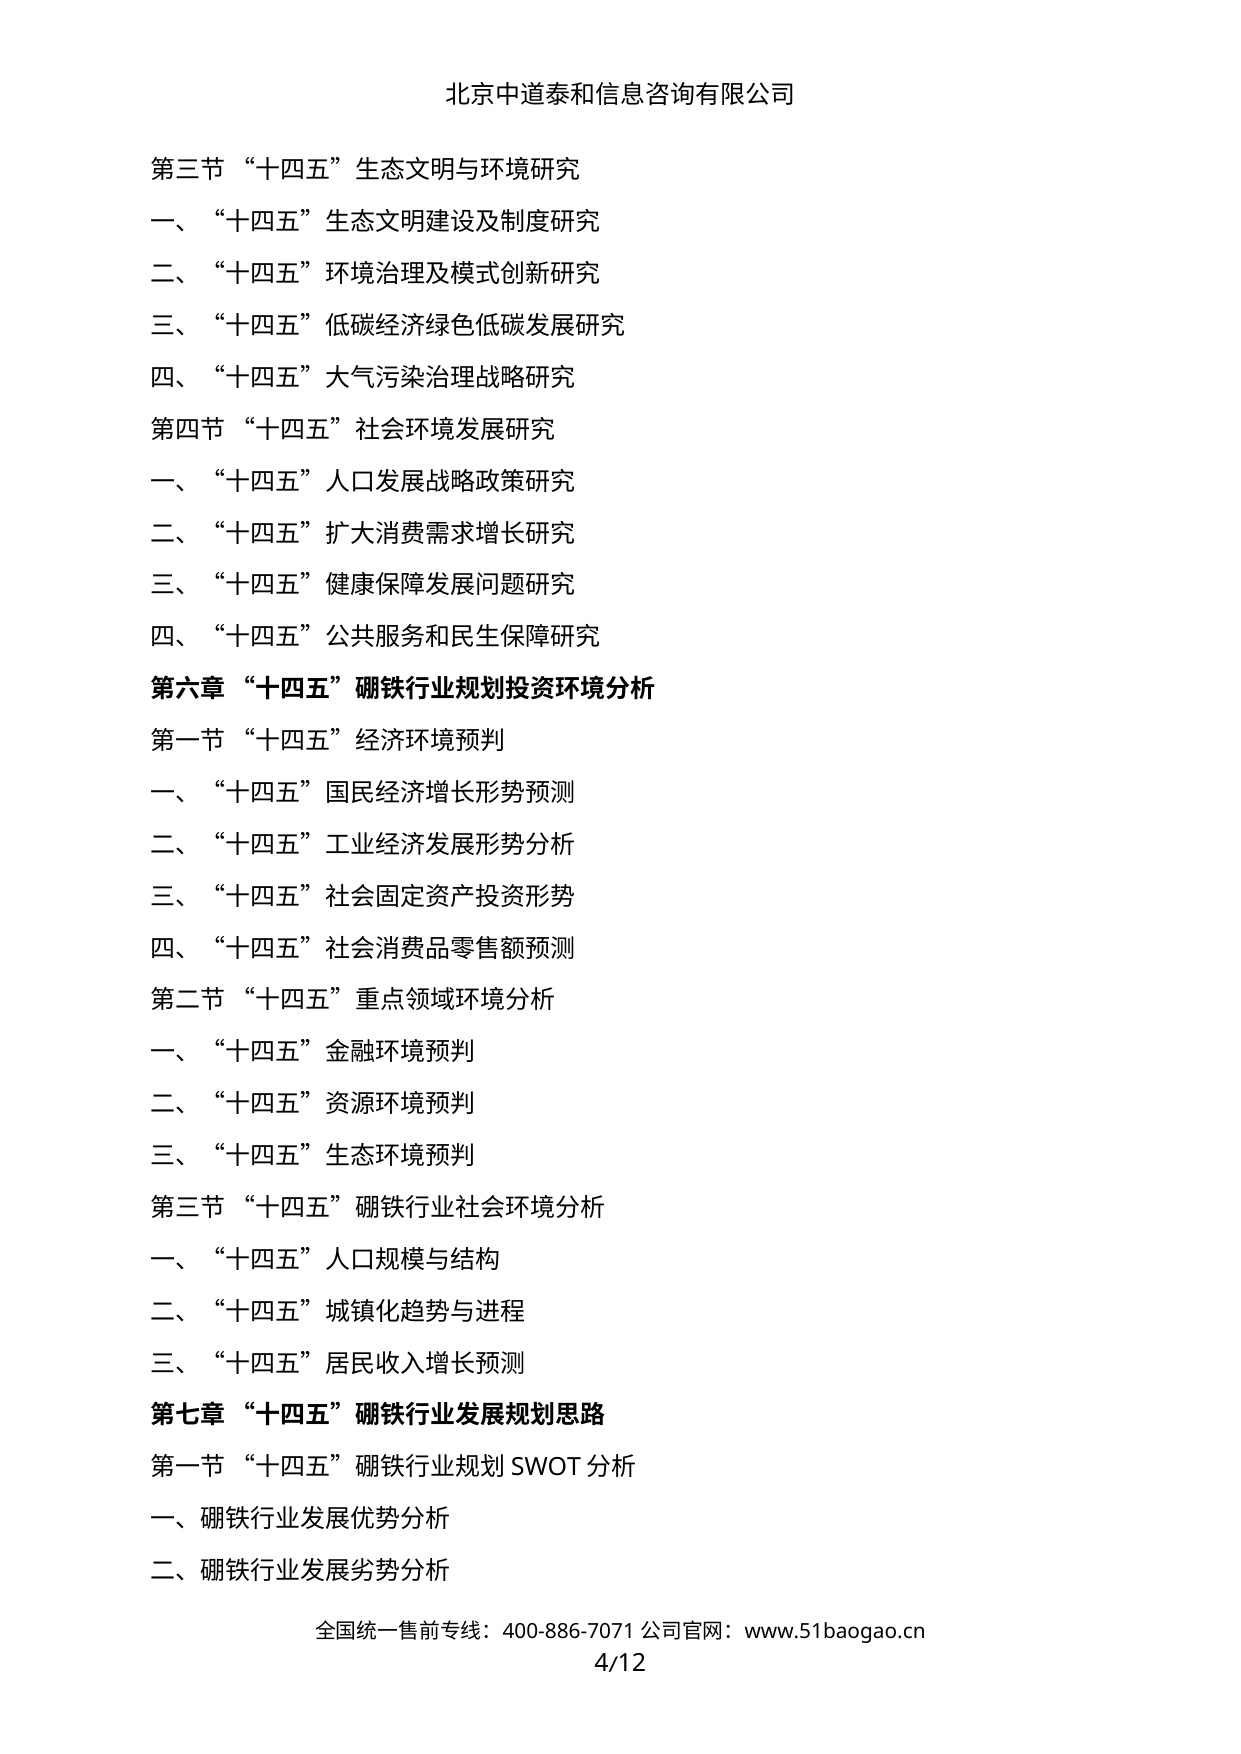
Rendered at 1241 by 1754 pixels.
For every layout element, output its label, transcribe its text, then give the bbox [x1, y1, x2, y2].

text 二、硼铁行业发展劣势分析 [150, 1551, 1090, 1587]
text 第一节 “十四五”经济环境预判 [150, 721, 1090, 757]
text 二、“十四五”扩大消费需求增长研究 [150, 513, 1090, 549]
text 二、“十四五”工业经济发展形势分析 [150, 824, 1090, 861]
text 一、硼铁行业发展优势分析 [150, 1499, 1090, 1535]
text 一、“十四五”国民经济增长形势预测 [150, 772, 1090, 809]
text 一、“十四五”金融环境预判 [150, 1032, 1090, 1068]
text 三、“十四五”健康保障发展问题研究 [150, 565, 1090, 601]
text 三、“十四五”生态环境预判 [150, 1136, 1090, 1172]
text 一、“十四五”生态文明建设及制度研究 [150, 202, 1090, 238]
text 二、“十四五”城镇化趋势与进程 [150, 1291, 1090, 1327]
text 四、“十四五”社会消费品零售额预测 [150, 928, 1090, 964]
text 三、“十四五”居民收入增长预测 [150, 1343, 1090, 1379]
text 二、“十四五”环境治理及模式创新研究 [150, 254, 1090, 290]
text 四、“十四五”公共服务和民生保障研究 [150, 617, 1090, 653]
text 第一节 “十四五”硼铁行业规划SWOT分析 [150, 1447, 1090, 1483]
text 第七章 “十四五”硼铁行业发展规划思路 [150, 1395, 1090, 1431]
text 一、“十四五”人口发展战略政策研究 [150, 461, 1090, 497]
text 二、“十四五”资源环境预判 [150, 1084, 1090, 1120]
text 第六章 “十四五”硼铁行业规划投资环境分析 [150, 669, 1090, 705]
text 第二节 “十四五”重点领域环境分析 [150, 980, 1090, 1016]
text 四、“十四五”大气污染治理战略研究 [150, 357, 1090, 394]
text 一、“十四五”人口规模与结构 [150, 1239, 1090, 1276]
text 三、“十四五”社会固定资产投资形势 [150, 876, 1090, 912]
text 第四节 “十四五”社会环境发展研究 [150, 409, 1090, 446]
text 第三节 “十四五”生态文明与环境研究 [150, 150, 1090, 186]
text 第三节 “十四五”硼铁行业社会环境分析 [150, 1187, 1090, 1224]
text 三、“十四五”低碳经济绿色低碳发展研究 [150, 306, 1090, 342]
